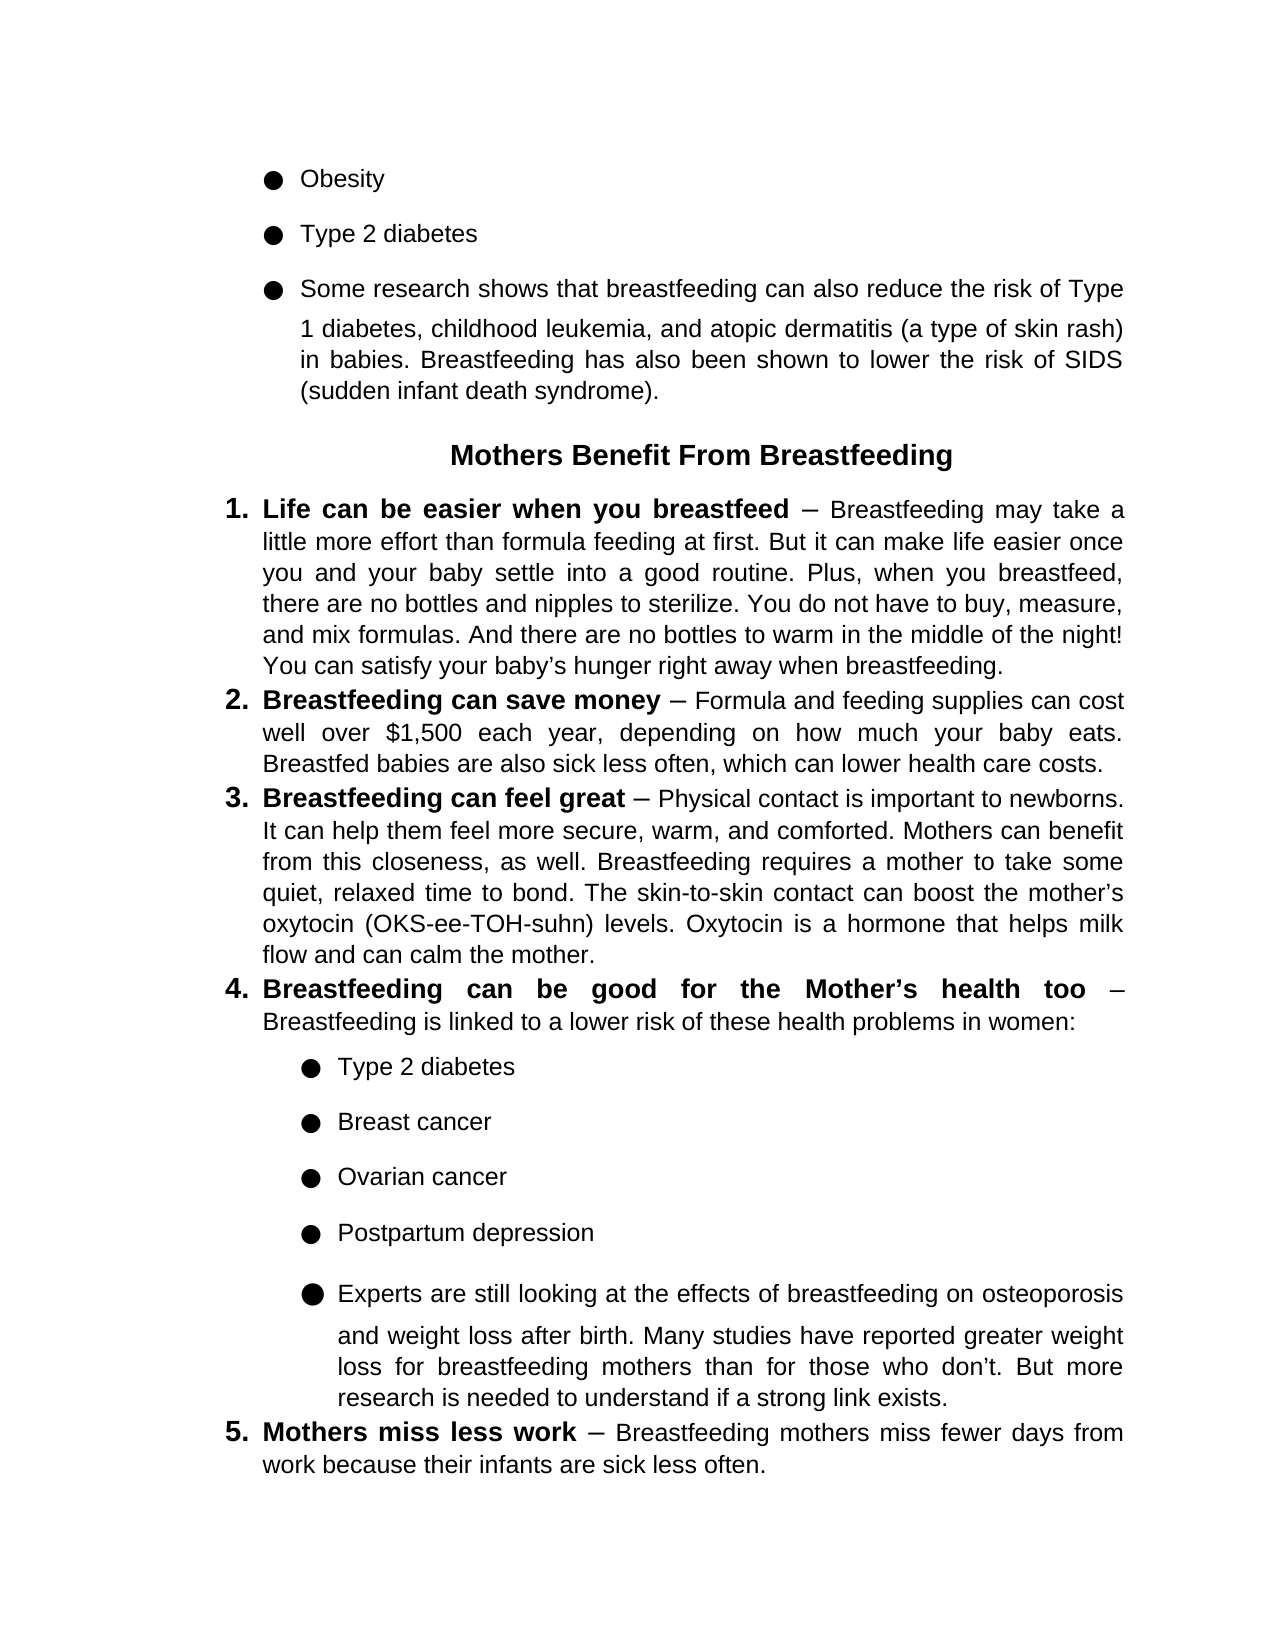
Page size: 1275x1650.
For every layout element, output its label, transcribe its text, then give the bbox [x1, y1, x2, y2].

list Experts are still looking at the effects of breastfeeding on osteoporosis and weight loss after birth. Many studies have reported greater weight loss for breastfeeding mothers than for those who don’t. But more research is needed to understand if a strong link exists. [300, 1259, 1125, 1412]
list Breastfeeding can feel great – Physical contact is important to newborns. It can help them feel more secure, warm, and comforted. Mothers can benefit from this closeness, as well. Breastfeeding requires a mother to take some quiet, relaxed time to bond. The skin-to-skin contact can boost the mother’s oxytocin (OKS-ee-TOH-suhn) levels. Oxytocin is a hormone that helps milk flow and can calm the mother. [225, 780, 1125, 969]
list Breastfeeding can be good for the Mother’s health too – Breastfeeding is linked to a lower risk of these health problems in women: [225, 971, 1125, 1036]
list Ovarian cancer [300, 1149, 1125, 1200]
list Mothers miss less work – Breastfeeding mothers miss fewer days from work because their infants are sick less often. [225, 1414, 1125, 1479]
list Postpartum depression [300, 1204, 1125, 1255]
list Life can be easier when you breastfeed – Breastfeeding may take a little more effort than formula feeding at first. But it can make life easier once you and your baby settle into a good routine. Plus, when you breastfeed, there are no bottles and nipples to sterilize. You do not have to buy, measure, and mix formulas. And there are no bottles to warm in the middle of the night! You can satisfy your baby’s hunger right away when breastfeeding. [225, 491, 1125, 680]
text Mothers Benefit From Breastfeeding [375, 438, 1125, 472]
list Some research shows that breastfeeding can also reduce the risk of Type 1 diabetes, childhood leukemia, and atopic dermatitis (a type of skin rash) in babies. Breastfeeding has also been shown to lower the risk of SIDS (sudden infant death syndrome). [262, 261, 1125, 405]
list Obesity [262, 150, 1125, 201]
list Breast cancer [300, 1093, 1125, 1144]
list Type 2 diabetes [262, 205, 1125, 257]
list Breastfeeding can save money – Formula and feeding supplies can cost well over $1,500 each year, depending on how much your baby eats. Breastfed babies are also sick less often, which can lower health care costs. [225, 682, 1125, 778]
list Type 2 diabetes [300, 1038, 1125, 1089]
